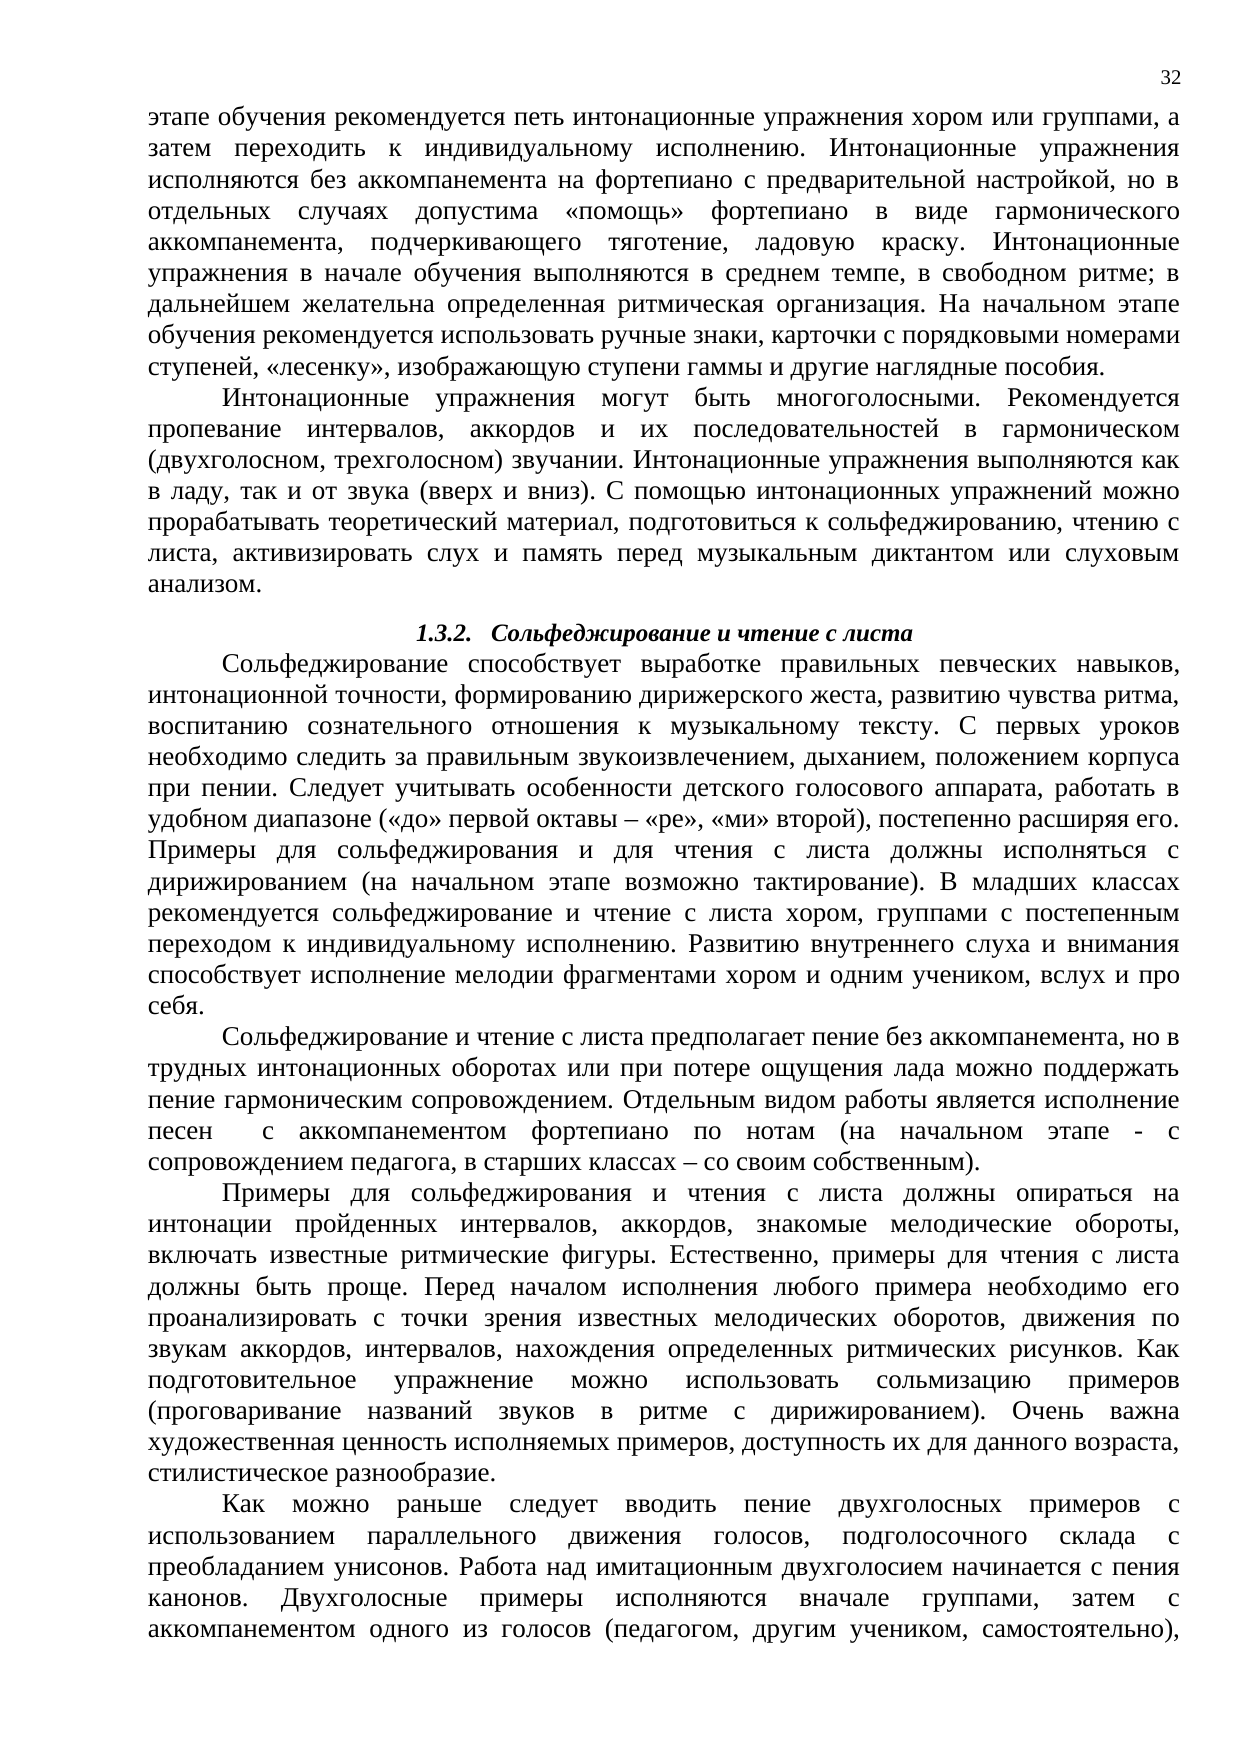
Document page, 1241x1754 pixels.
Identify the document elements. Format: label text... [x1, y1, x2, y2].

text Примеры для сольфеджирования и чтения с листа должны опираться на интонации пройденных интервалов, аккордов, знакомые мелодические обороты, включать известные ритмические фигуры. Естественно, примеры для чтения с листа должны быть проще. Перед началом исполнения любого примера необходимо его проанализировать с точки зрения известных мелодических оборотов, движения по звукам аккордов, интервалов, нахождения определенных ритмических рисунков. Как подготовительное упражнение можно использовать сольмизацию примеров (проговаривание названий звуков в ритме с дирижированием). Очень важна художественная ценность исполняемых примеров, доступность их для данного возраста, стилистическое разнообразие. [148, 1176, 1181, 1488]
text Сольфеджирование способствует выработке правильных певческих навыков, интонационной точности, формированию дирижерского жеста, развитию чувства ритма, воспитанию сознательного отношения к музыкальному тексту. С первых уроков необходимо следить за правильным звукоизвлечением, дыханием, положением корпуса при пении. Следует учитывать особенности детского голосового аппарата, работать в удобном диапазоне («до» первой октавы – «ре», «ми» второй), постепенно расширяя его. Примеры для сольфеджирования и для чтения с листа должны исполняться с дирижированием (на начальном этапе возможно тактирование). В младших классах рекомендуется сольфеджирование и чтение с листа хором, группами с постепенным переходом к индивидуальному исполнению. Развитию внутреннего слуха и внимания способствует исполнение мелодии фрагментами хором и одним учеником, вслух и про себя. [148, 647, 1181, 1020]
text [148, 100, 1181, 381]
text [148, 1488, 1181, 1643]
list Сольфеджирование и чтение с листа [148, 618, 1181, 647]
text Интонационные упражнения могут быть многоголосными. Рекомендуется пропевание интервалов, аккордов и их последовательностей в гармоническом (двухголосном, трехголосном) звучании. Интонационные упражнения выполняются как в ладу, так и от звука (вверх и вниз). С помощью интонационных упражнений можно прорабатывать теоретический материал, подготовиться к сольфеджированию, чтению с листа, активизировать слух и память перед музыкальным диктантом или слуховым анализом. [148, 381, 1181, 599]
text Сольфеджирование и чтение с листа предполагает пение без аккомпанемента, но в трудных интонационных оборотах или при потере ощущения лада можно поддержать пение гармоническим сопровождением. Отдельным видом работы является исполнение песен с аккомпанементом фортепиано по нотам (на начальном этапе - с сопровождением педагога, в старших классах – со своим собственным). [148, 1020, 1181, 1176]
